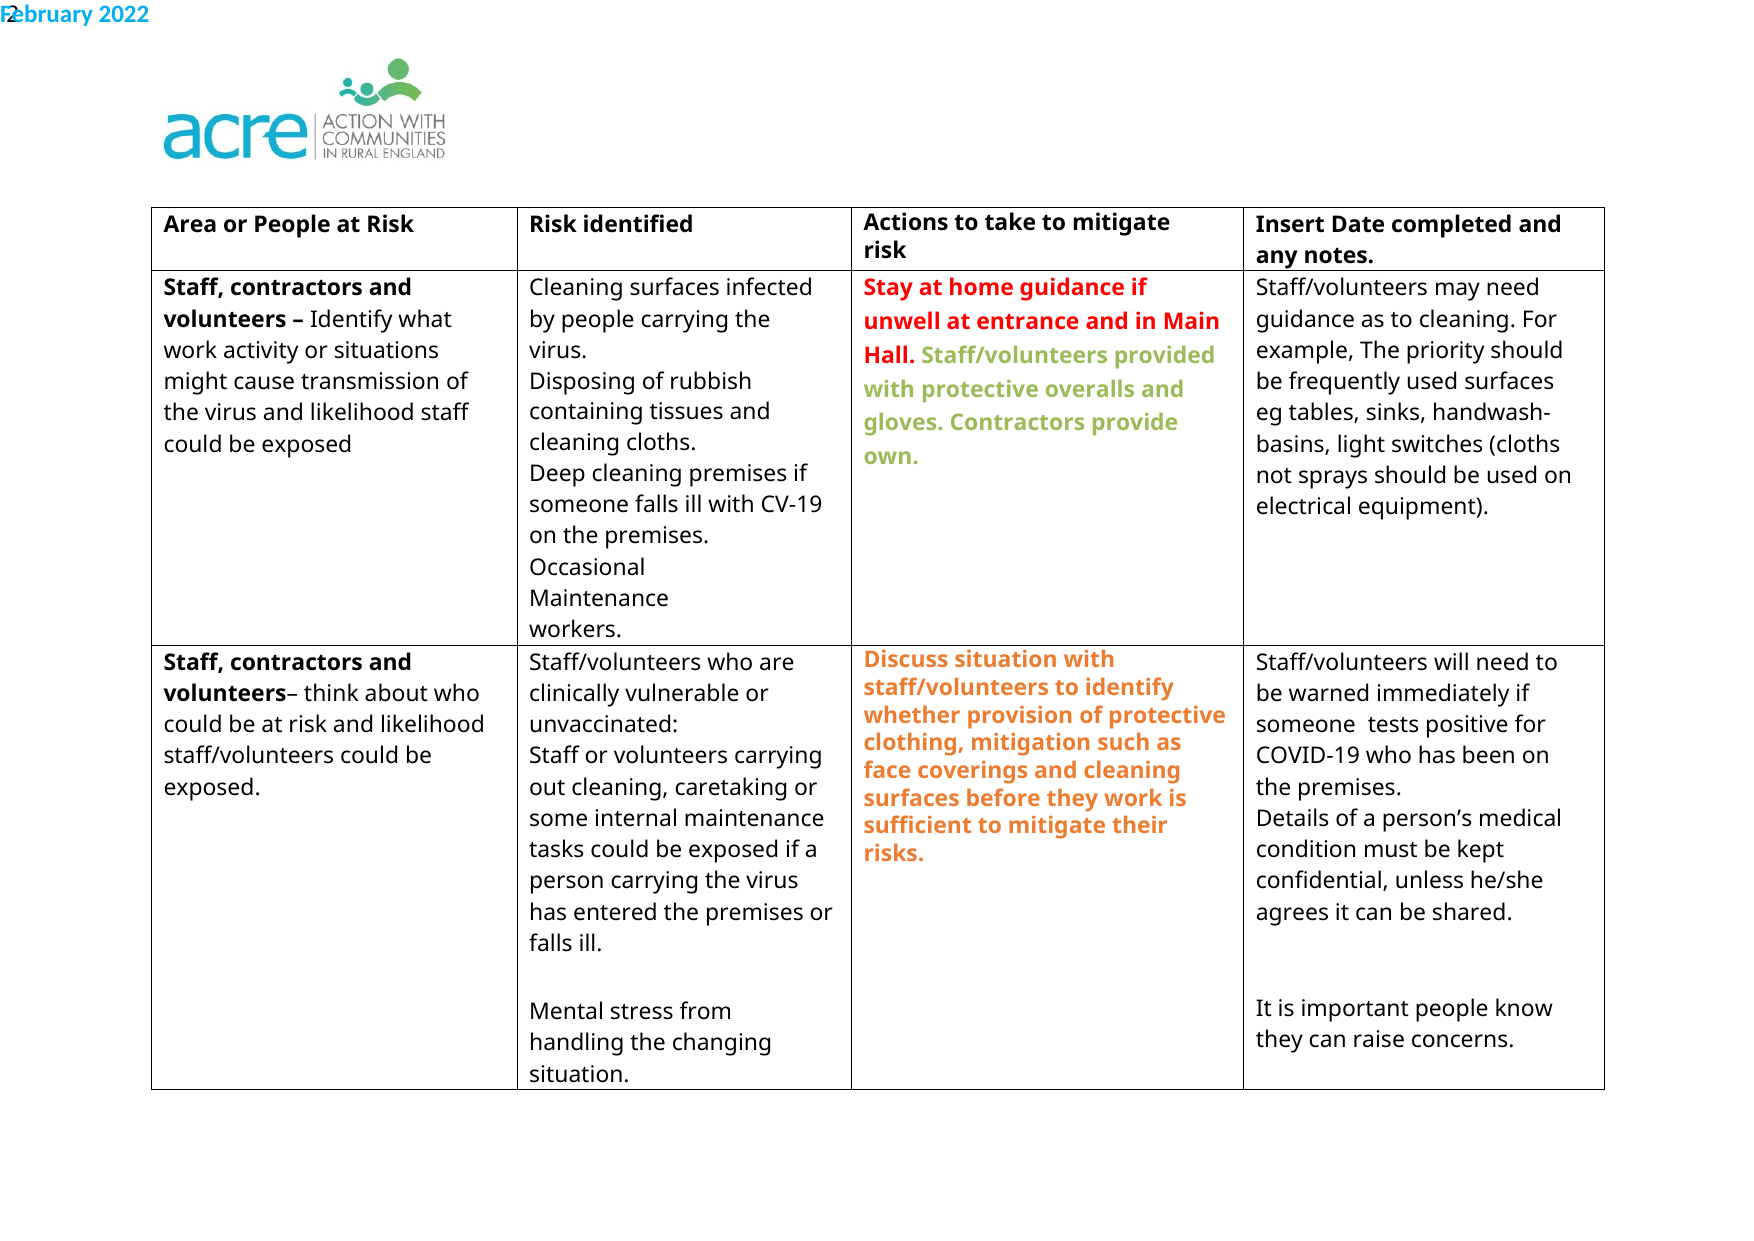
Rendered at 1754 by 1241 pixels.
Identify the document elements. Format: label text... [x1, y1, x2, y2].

table_header Actions to take to mitigate risk [852, 208, 1243, 270]
table_cell Staff/volunteers who are clinically vulnerable or unvaccinated: Staff or volunteers carrying out cleaning, caretaking or some internal maintenance tasks could be exposed if a person carrying the virus has entered the premises or falls ill. Mental stress from handling the changing situation. [518, 646, 851, 1089]
table_cell Staff/volunteers may need guidance as to cleaning. For example, The priority should be frequently used surfaces eg tables, sinks, handwash-basins, light switches (cloths not sprays should be used on electrical equipment). [1244, 271, 1604, 644]
table_cell Stay at home guidance if unwell at entrance and in Main Hall. Staff/volunteers provided with protective overalls and gloves. Contractors provide own. [852, 271, 1243, 644]
table_cell Staff/volunteers will need to be warned immediately if someone tests positive for COVID-19 who has been on the premises. Details of a person’s medical condition must be kept confidential, unless he/she agrees it can be shared. It is important people know they can raise concerns. [1244, 646, 1604, 1089]
table_header Area or People at Risk [152, 208, 517, 270]
table_cell Staff, contractors and volunteers – Identify what work activity or situations might cause transmission of the virus and likelihood staff could be exposed [152, 271, 517, 644]
picture [162, 58, 446, 161]
table_header Risk identified [518, 208, 851, 270]
table_cell Discuss situation with staff/volunteers to identify whether provision of protective clothing, mitigation such as face coverings and cleaning surfaces before they work is sufficient to mitigate their risks. [852, 646, 1243, 1089]
table_cell Cleaning surfaces infected by people carrying the virus. Disposing of rubbish containing tissues and cleaning cloths. Deep cleaning premises if someone falls ill with CV-19 on the premises. Occasional Maintenance workers. [518, 271, 851, 644]
table_cell Staff, contractors and volunteers– think about who could be at risk and likelihood staff/volunteers could be exposed. [152, 646, 517, 1089]
table_header Insert Date completed and any notes. [1244, 208, 1604, 270]
